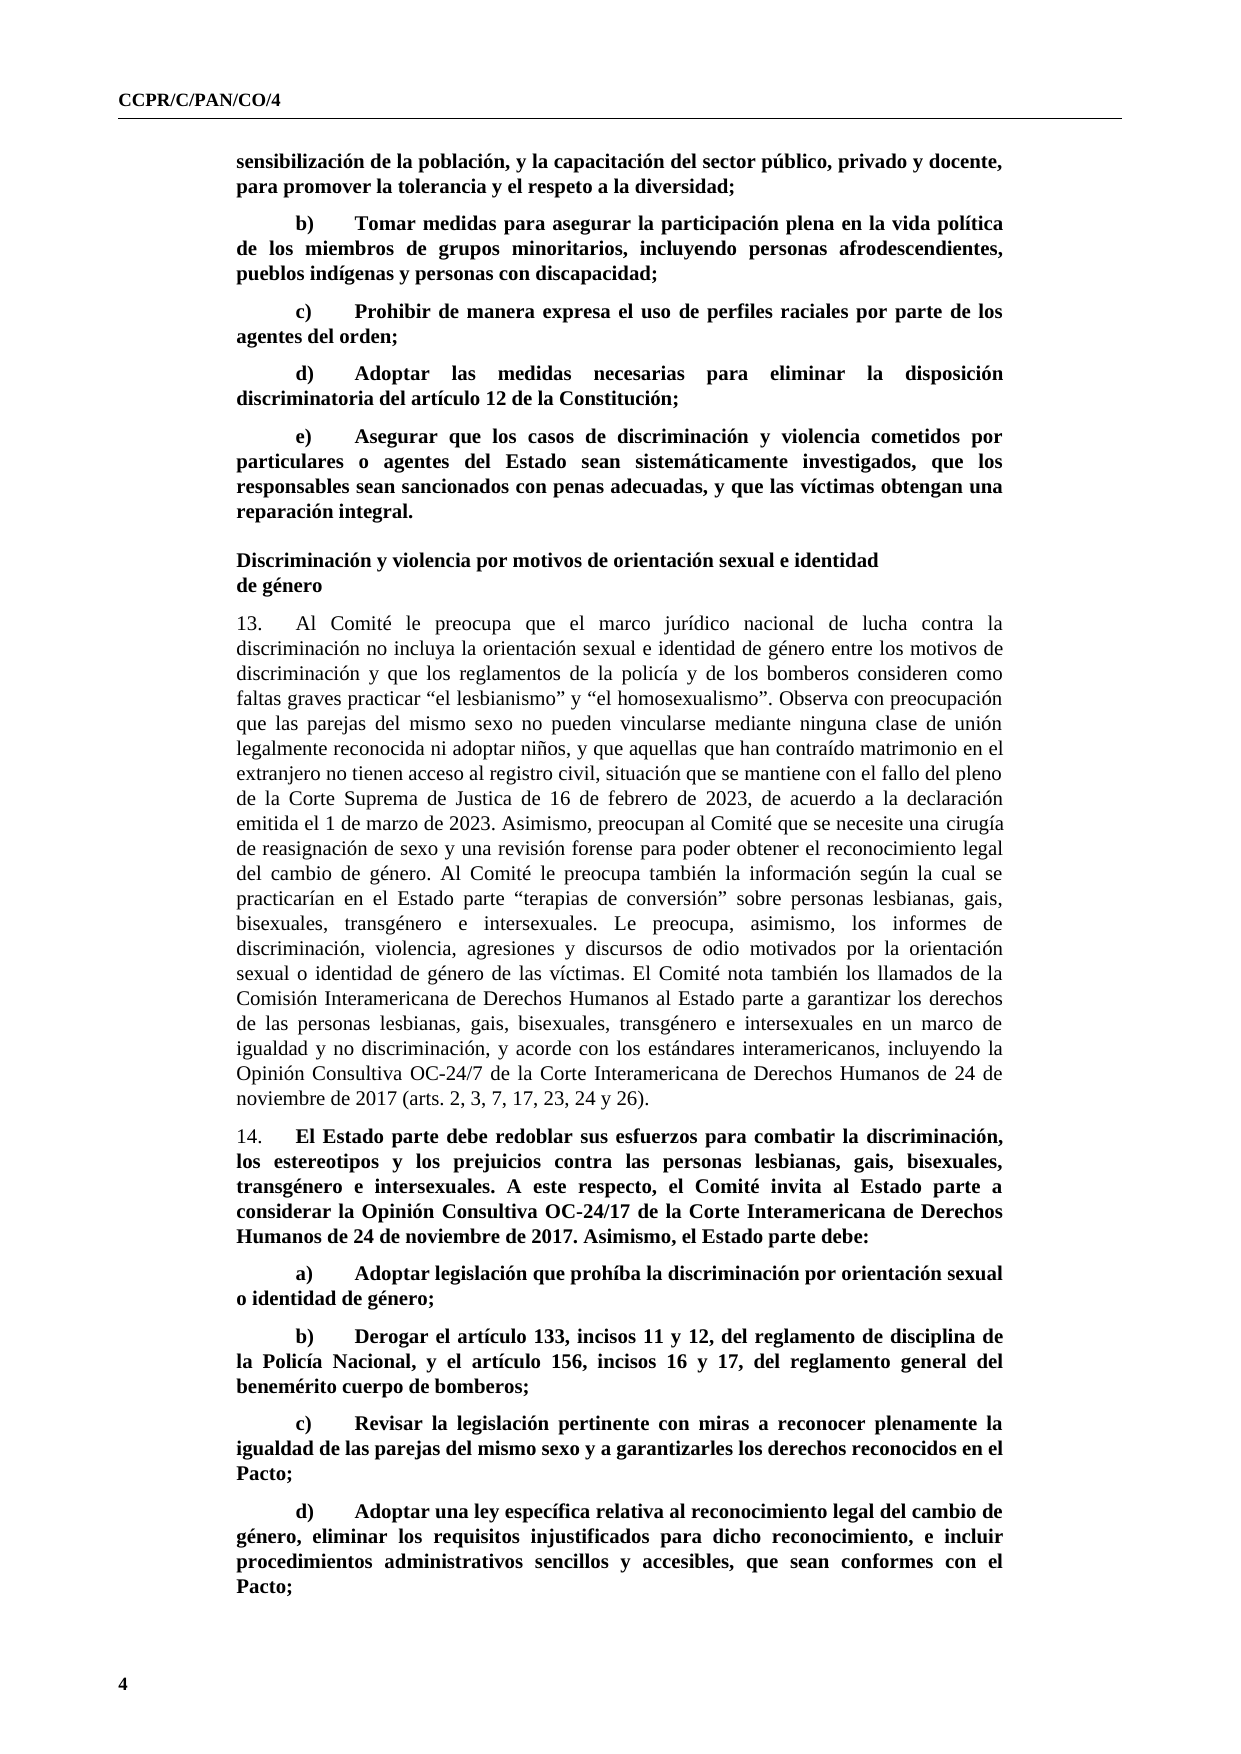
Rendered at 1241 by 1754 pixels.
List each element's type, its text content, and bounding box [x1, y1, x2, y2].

text c) Prohibir de manera expresa el uso de perfiles raciales por parte de los agentes del orden; [236, 298, 1004, 348]
text b) Tomar medidas para asegurar la participación plena en la vida política de los miembros de grupos minoritarios, incluyendo personas afrodescendientes, pueblos indígenas y personas con discapacidad; [236, 210, 1004, 285]
text 13. Al Comité le preocupa que el marco jurídico nacional de lucha contra la discriminación no incluya la orientación sexual e identidad de género entre los motivos de discriminación y que los reglamentos de la policía y de los bomberos consideren como faltas graves practicar “el lesbianismo” y “el homosexualismo”. Observa con preocupación que las parejas del mismo sexo no pueden vincularse mediante ninguna clase de unión legalmente reconocida ni adoptar niños, y que aquellas que han contraído matrimonio en el extranjero no tienen acceso al registro civil, situación que se mantiene con el fallo del pleno de la Corte Suprema de Justica de 16 de febrero de 2023, de acuerdo a la declaración emitida el 1 de marzo de 2023. Asimismo, preocupan al Comité que se necesite una cirugía de reasignación de sexo y una revisión forense para poder obtener el reconocimiento legal del cambio de género. Al Comité le preocupa también la información según la cual se practicarían en el Estado parte “terapias de conversión” sobre personas lesbianas, gais, bisexuales, transgénero e intersexuales. Le preocupa, asimismo, los informes de discriminación, violencia, agresiones y discursos de odio motivados por la orientación sexual o identidad de género de las víctimas. El Comité nota también los llamados de la Comisión Interamericana de Derechos Humanos al Estado parte a garantizar los derechos de las personas lesbianas, gais, bisexuales, transgénero e intersexuales en un marco de igualdad y no discriminación, y acorde con los estándares interamericanos, incluyendo la Opinión Consultiva OC-24/7 de la Corte Interamericana de Derechos Humanos de 24 de noviembre de 2017 (arts. 2, 3, 7, 17, 23, 24 y 26). [236, 610, 1004, 1110]
text e) Asegurar que los casos de discriminación y violencia cometidos por particulares o agentes del Estado sean sistemáticamente investigados, que los responsables sean sancionados con penas adecuadas, y que las víctimas obtengan una reparación integral. [236, 423, 1004, 523]
text b) Derogar el artículo 133, incisos 11 y 12, del reglamento de disciplina de la Policía Nacional, y el artículo 156, incisos 16 y 17, del reglamento general del benemérito cuerpo de bomberos; [236, 1323, 1004, 1398]
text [236, 148, 1004, 198]
text d) Adoptar una ley específica relativa al reconocimiento legal del cambio de género, eliminar los requisitos injustificados para dicho reconocimiento, e incluir procedimientos administrativos sencillos y accesibles, que sean conformes con el Pacto; [236, 1498, 1004, 1598]
text d) Adoptar las medidas necesarias para eliminar la disposición discriminatoria del artículo 12 de la Constitución; [236, 360, 1004, 410]
text 14. El Estado parte debe redoblar sus esfuerzos para combatir la discriminación, los estereotipos y los prejuicios contra las personas lesbianas, gais, bisexuales, transgénero e intersexuales. A este respecto, el Comité invita al Estado parte a considerar la Opinión Consultiva OC-24/17 de la Corte Interamericana de Derechos Humanos de 24 de noviembre de 2017. Asimismo, el Estado parte debe: [236, 1123, 1004, 1248]
text Discriminación y violencia por motivos de orientación sexual e identidad de género [236, 548, 1004, 598]
text c) Revisar la legislación pertinente con miras a reconocer plenamente la igualdad de las parejas del mismo sexo y a garantizarles los derechos reconocidos en el Pacto; [236, 1410, 1004, 1485]
text a) Adoptar legislación que prohíba la discriminación por orientación sexual o identidad de género; [236, 1260, 1004, 1310]
